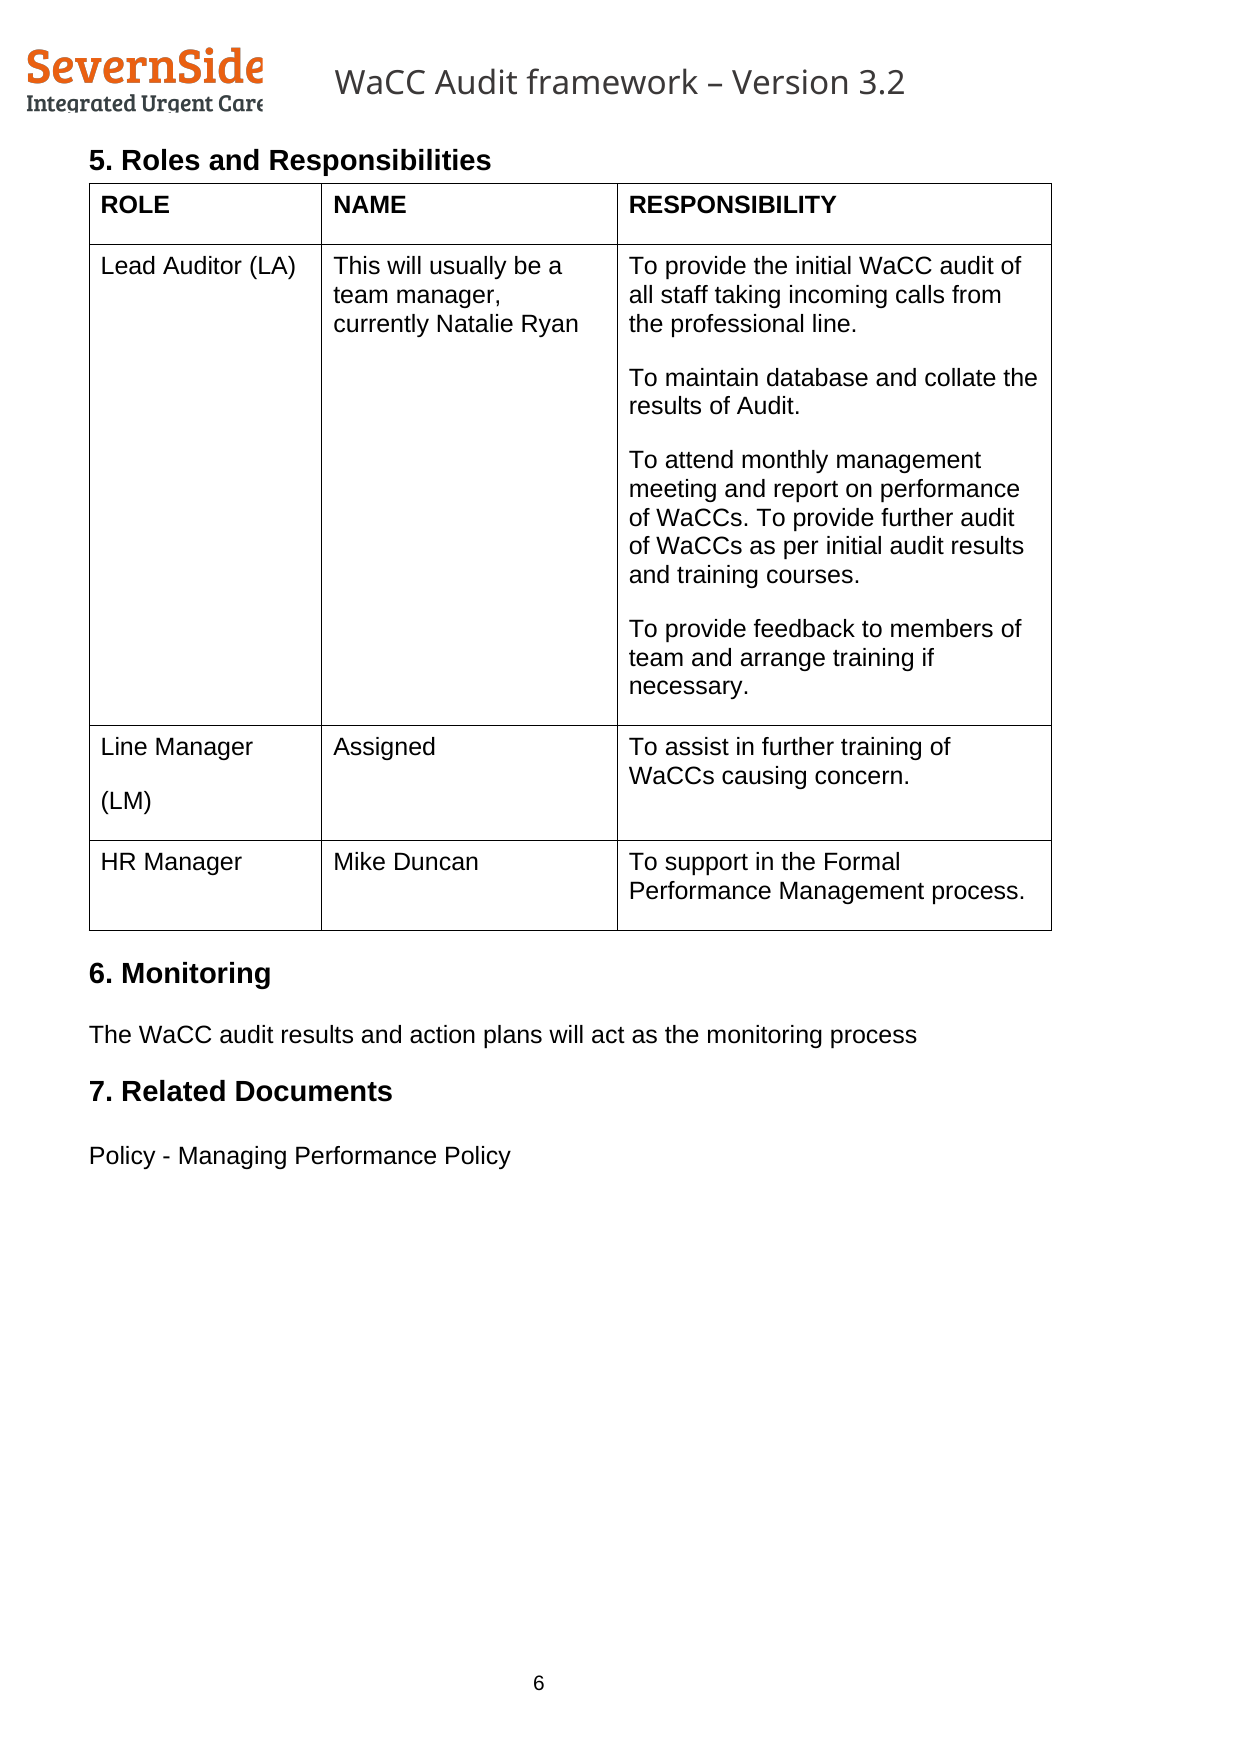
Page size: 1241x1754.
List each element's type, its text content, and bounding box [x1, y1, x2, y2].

text Policy - Managing Performance Policy [89, 1144, 1152, 1170]
table_cell To assist in further training of WaCCs causing concern. [618, 726, 1051, 840]
subtitle 7. Related Documents [89, 1074, 1152, 1107]
table_cell Line Manager (LM) [90, 726, 321, 840]
table_cell To provide the initial WaCC audit of all staff taking incoming calls from the professional line. To maintain database and collate the results of Audit. To attend monthly management meeting and report on performance of WaCCs. To provide further audit of WaCCs as per initial audit results and training courses. To provide feedback to members of team and arrange training if necessary. [618, 245, 1051, 725]
picture [25, 46, 263, 113]
table_cell To support in the Formal Performance Management process. [618, 841, 1051, 929]
table_cell HR Manager [90, 841, 321, 929]
table_cell Lead Auditor (LA) [90, 245, 321, 725]
table_header ROLE [90, 184, 321, 244]
table_cell This will usually be a team manager, currently Natalie Ryan [322, 245, 617, 725]
table_cell Assigned [322, 726, 617, 840]
text The WaCC audit results and action plans will act as the monitoring process [89, 1022, 1152, 1049]
subtitle 5. Roles and Responsibilities [89, 143, 1152, 177]
table_header RESPONSIBILITY [618, 184, 1051, 244]
table_cell Mike Duncan [322, 841, 617, 929]
table_header NAME [322, 184, 617, 244]
subtitle 6. Monitoring [89, 956, 1152, 989]
